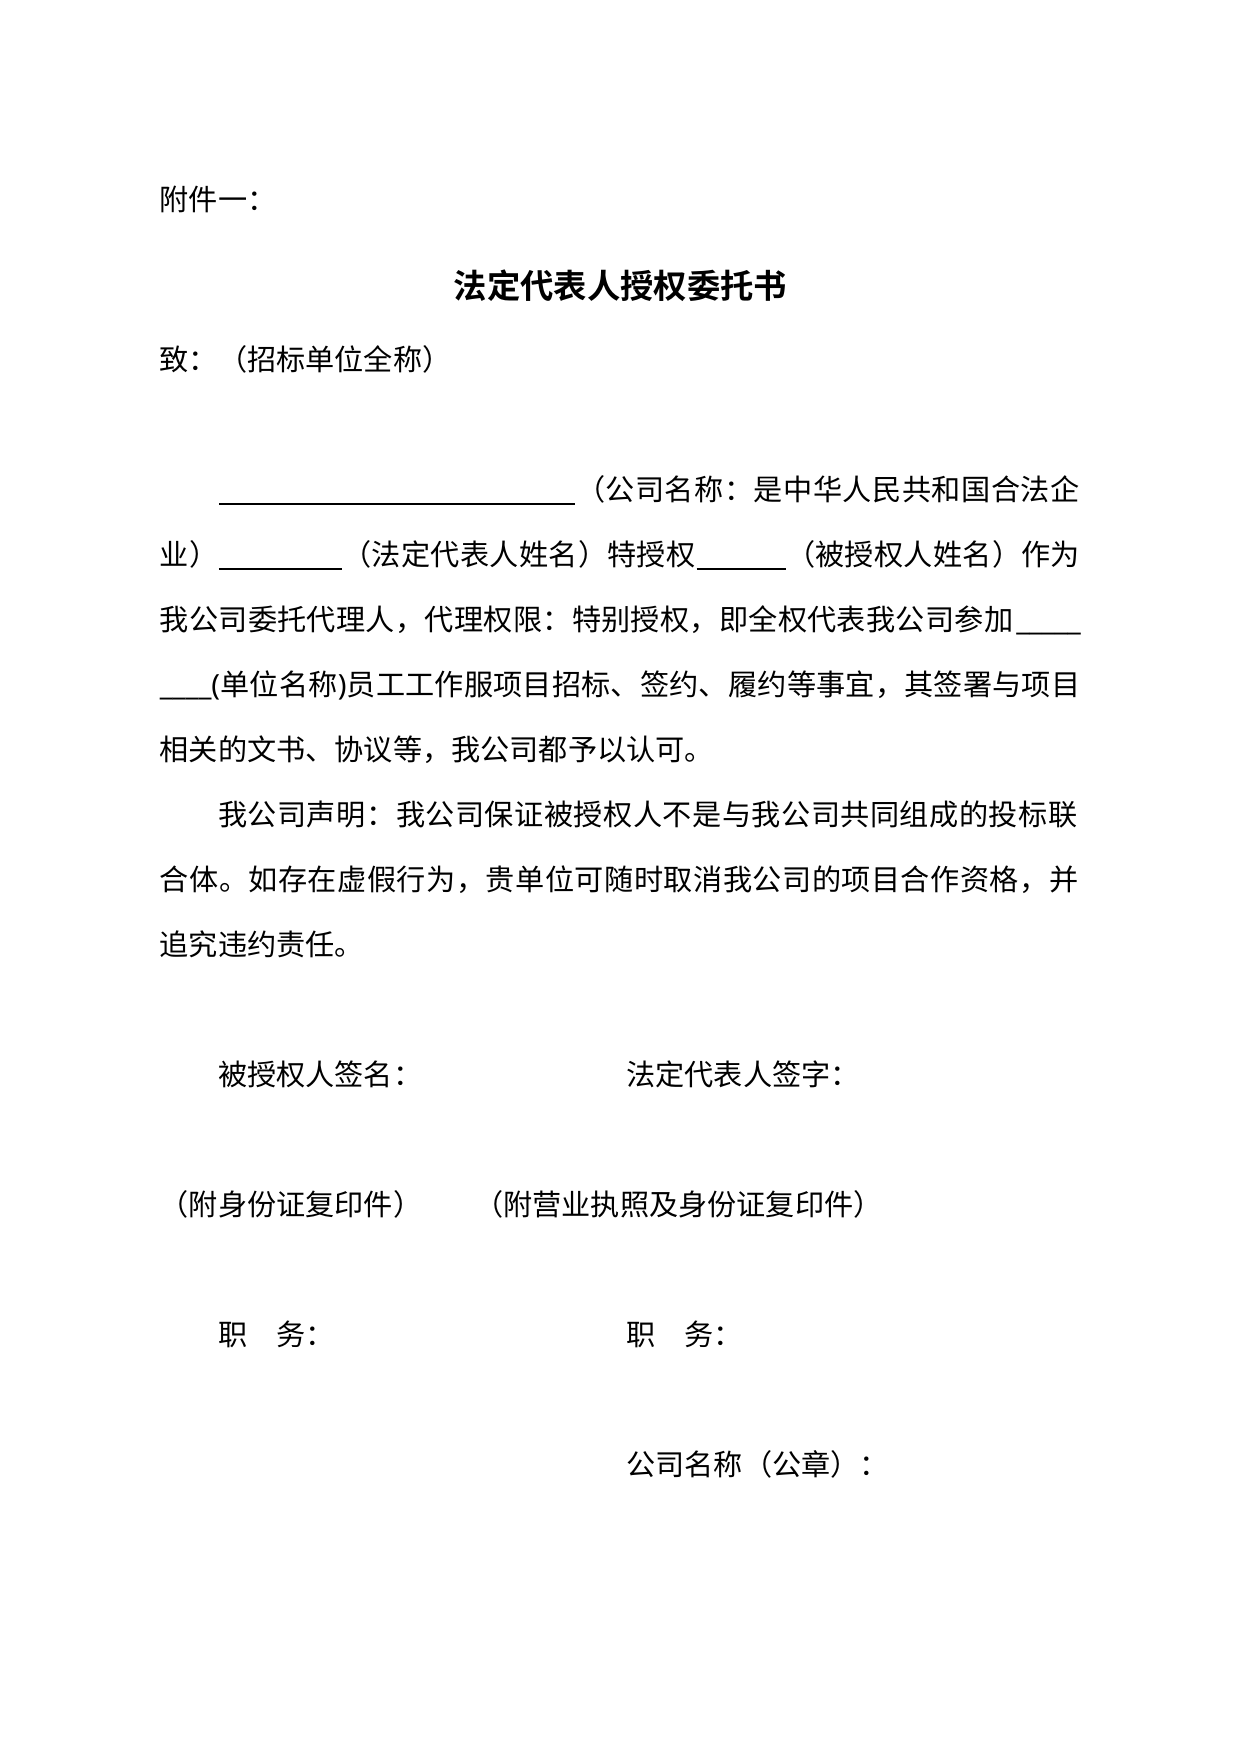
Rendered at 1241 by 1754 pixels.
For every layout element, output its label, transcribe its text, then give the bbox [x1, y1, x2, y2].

text （公司名称：是中华人民共和国合法企业） （法定代表人姓名）特授权 （被授权人姓名）作为我公司委托代理人，代理权限：特别授权，即全权代表我公司参加_________(单位名称)员工工作服项目招标、签约、履约等事宜，其签署与项目相关的文书、协议等，我公司都予以认可。 [159, 455, 1081, 780]
text 被授权人签名： 法定代表人签字： [159, 1040, 1081, 1105]
text 致：（招标单位全称） [159, 325, 1081, 390]
text 附件一： [159, 165, 1081, 230]
text 我公司声明：我公司保证被授权人不是与我公司共同组成的投标联合体。如存在虚假行为，贵单位可随时取消我公司的项目合作资格，并追究违约责任。 [159, 780, 1081, 975]
text 公司名称（公章）： [159, 1430, 1081, 1495]
text 职 务： 职 务： [159, 1300, 1081, 1365]
text （附身份证复印件） （附营业执照及身份证复印件） [159, 1170, 1081, 1235]
text 法定代表人授权委托书 [159, 255, 1081, 309]
